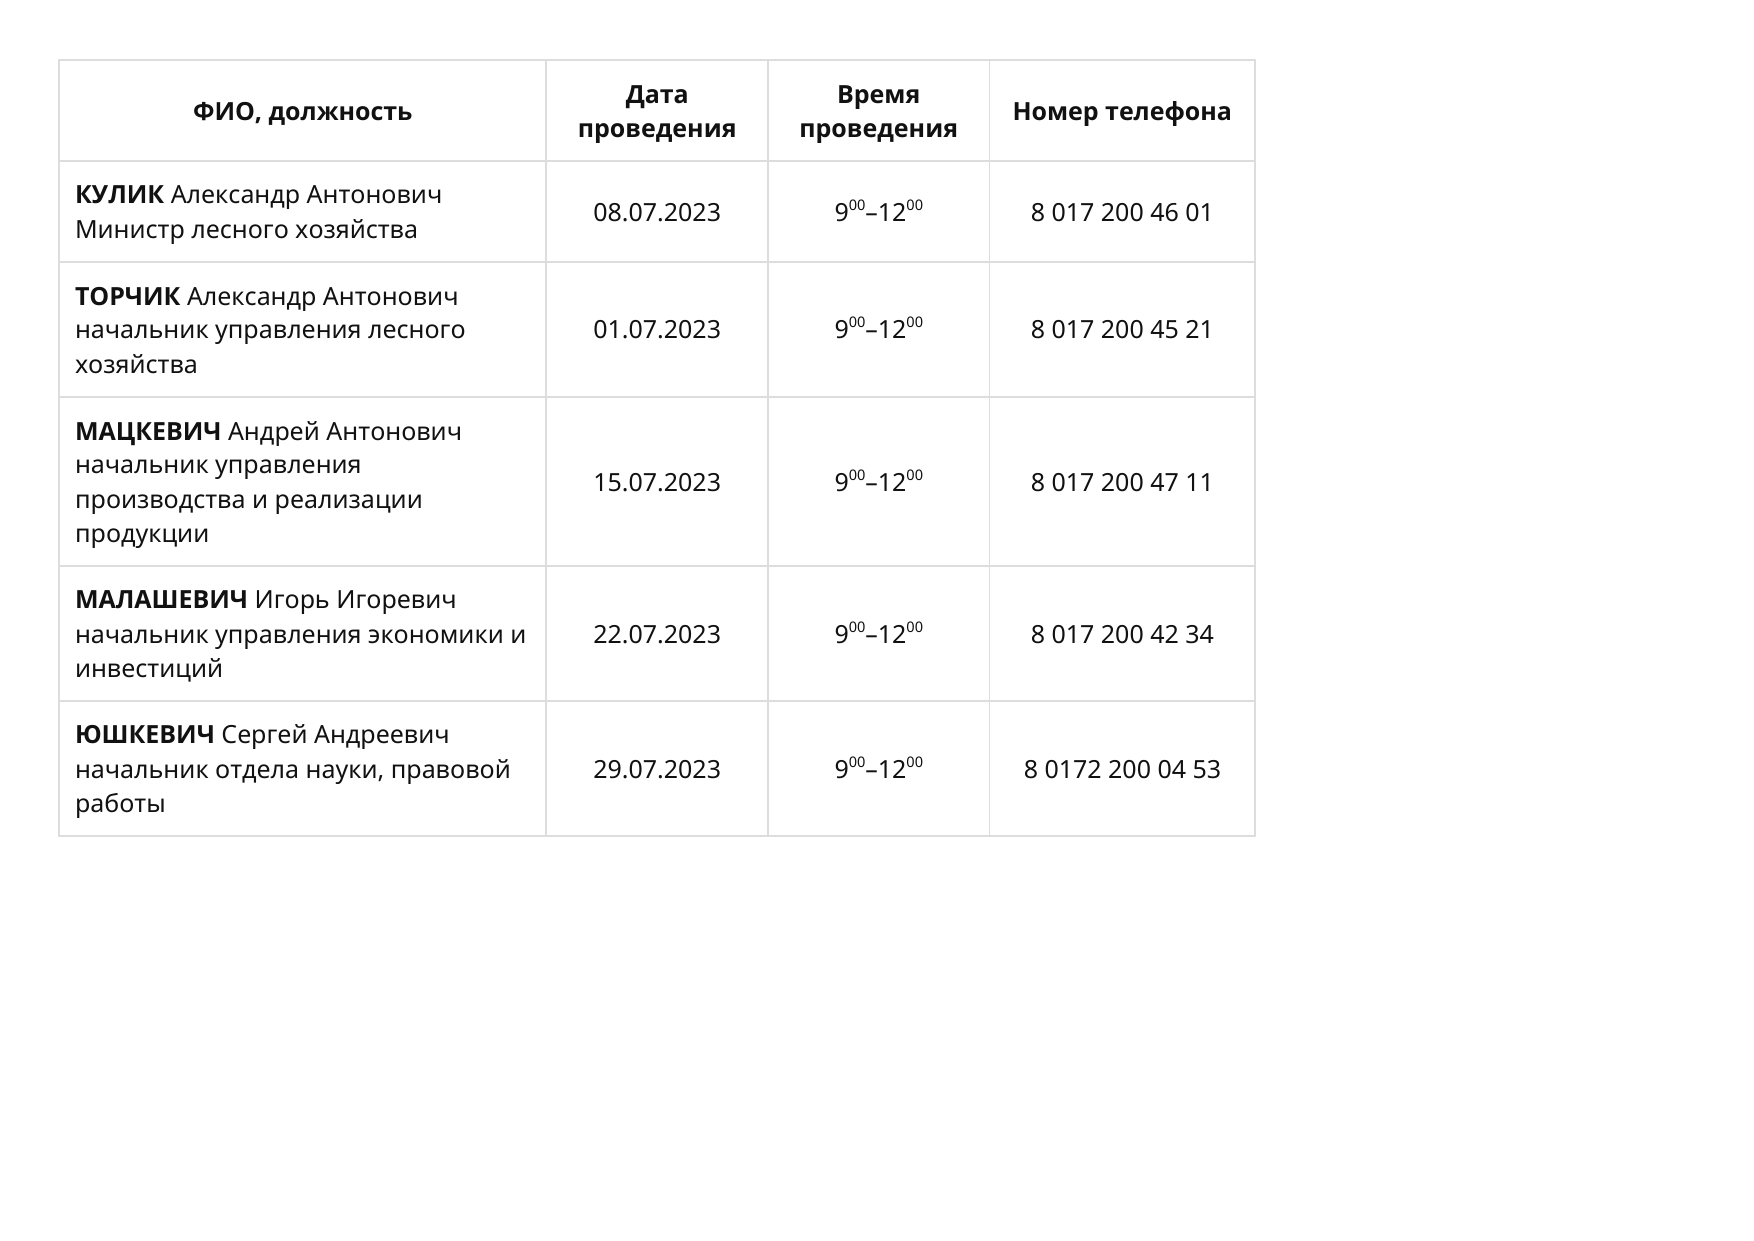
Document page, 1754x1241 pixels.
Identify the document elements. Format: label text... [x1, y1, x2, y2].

table_cell 900–1200 [769, 398, 989, 565]
table_cell 8 017 200 45 21 [990, 263, 1254, 396]
table_cell 08.07.2023 [547, 162, 767, 261]
table_cell МАЦКЕВИЧ Андрей Антонович начальник управления производства и реализации продукции [60, 398, 545, 565]
table_cell 8 0172 200 04 53 [990, 702, 1254, 835]
table_cell МАЛАШЕВИЧ Игорь Игоревич начальник управления экономики и инвестиций [60, 567, 545, 700]
table_cell ТОРЧИК Александр Антонович начальник управления лесного хозяйства [60, 263, 545, 396]
table_header ФИО, должность [60, 61, 545, 160]
table_cell 900–1200 [769, 702, 989, 835]
table_cell 22.07.2023 [547, 567, 767, 700]
table_cell КУЛИК Александр Антонович Министр лесного хозяйства [60, 162, 545, 261]
table_cell 01.07.2023 [547, 263, 767, 396]
table_cell 900–1200 [769, 263, 989, 396]
table_cell 900–1200 [769, 567, 989, 700]
table_cell ЮШКЕВИЧ Сергей Андреевич начальник отдела науки, правовой работы [60, 702, 545, 835]
table_cell 15.07.2023 [547, 398, 767, 565]
table_cell 900–1200 [769, 162, 989, 261]
table_cell 29.07.2023 [547, 702, 767, 835]
table_header Номер телефона [990, 61, 1254, 160]
table_cell 8 017 200 42 34 [990, 567, 1254, 700]
table_header Дата проведения [547, 61, 767, 160]
table_cell 8 017 200 46 01 [990, 162, 1254, 261]
table_cell 8 017 200 47 11 [990, 398, 1254, 565]
table_header Время проведения [769, 61, 989, 160]
